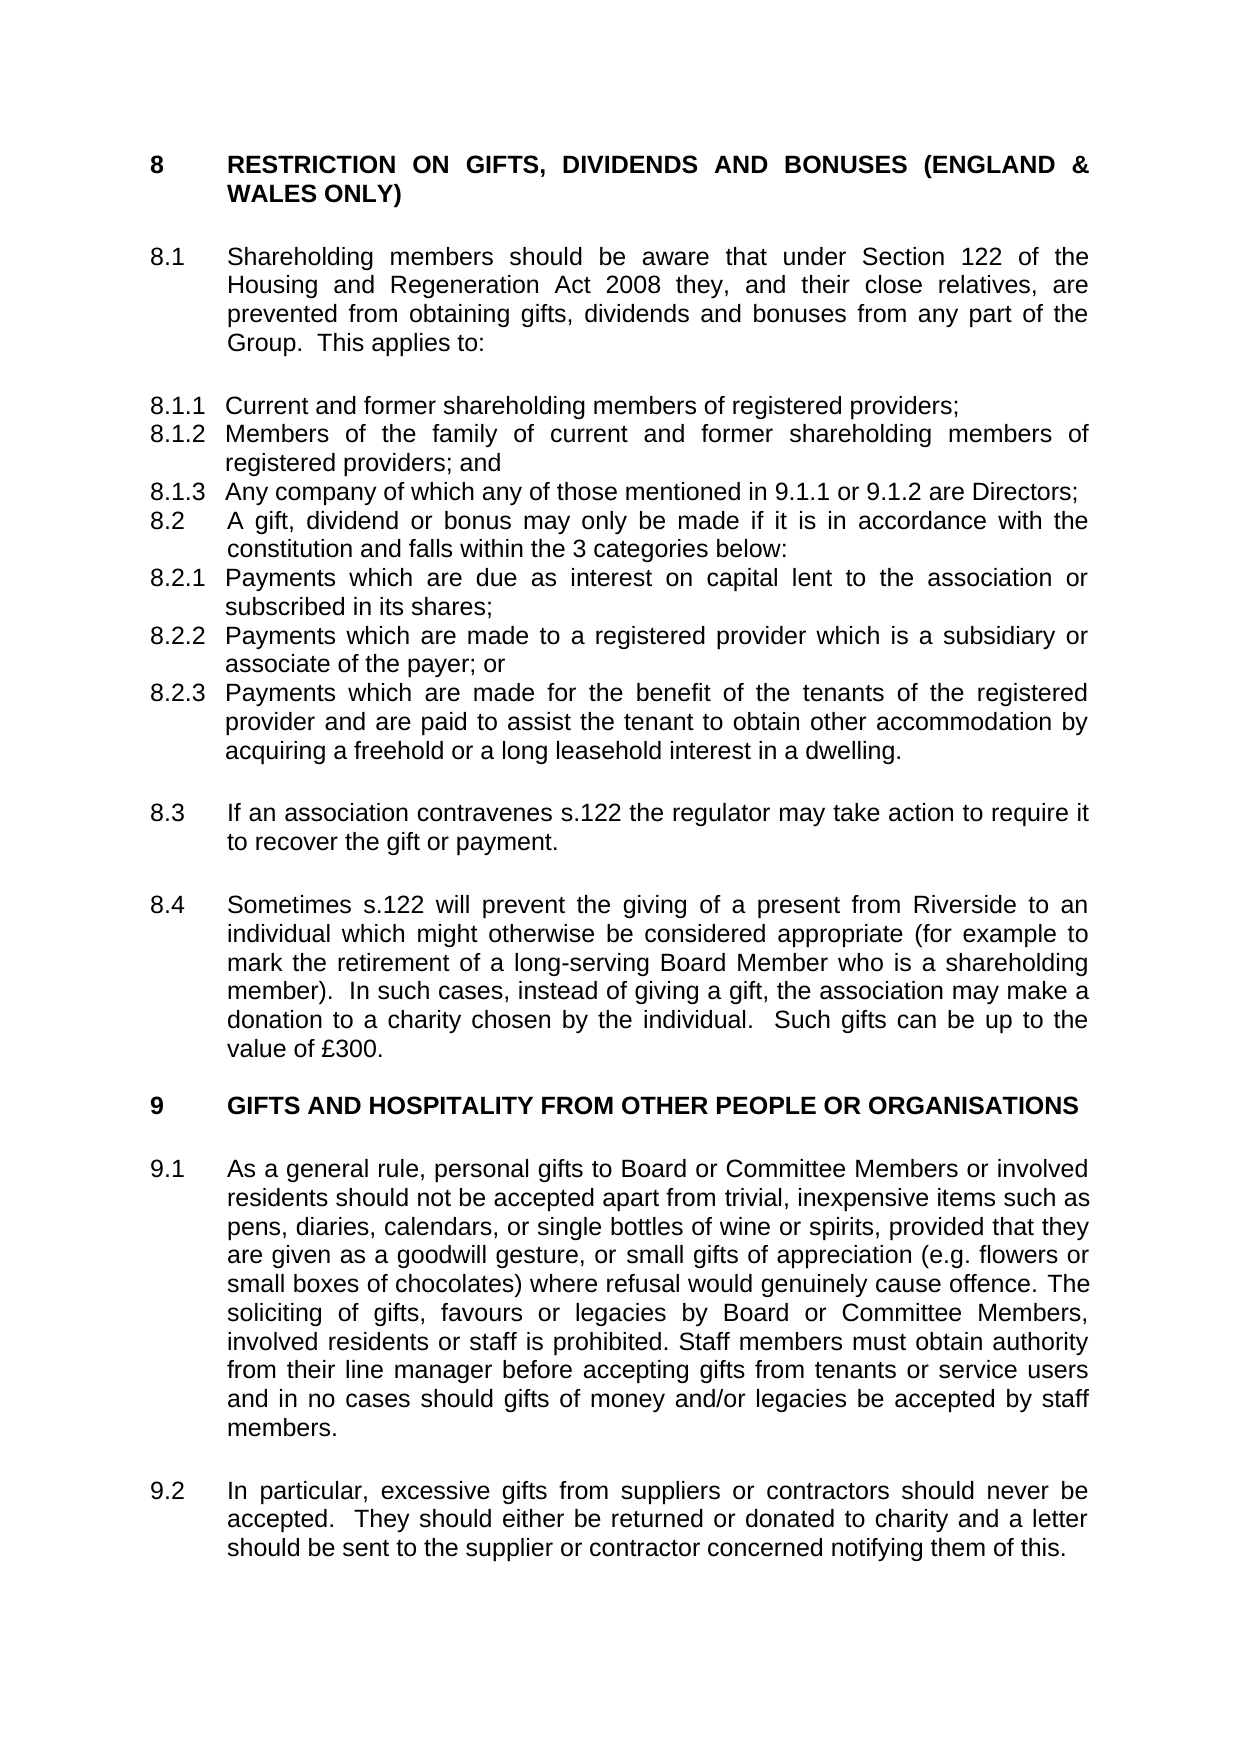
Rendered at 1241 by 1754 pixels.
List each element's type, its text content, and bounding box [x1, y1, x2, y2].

subtitle Payments which are due as interest on capital lent to the association or subscribed in its shares; [150, 563, 1090, 621]
subtitle Current and former shareholding members of registered providers; [150, 391, 1090, 419]
list In particular, excessive gifts from suppliers or contractors should never be accepted. They should either be returned or donated to charity and a letter should be sent to the supplier or contractor concerned notifying them of this. [150, 1476, 1090, 1562]
subtitle Payments which are made to a registered provider which is a subsidiary or associate of the payer; or [150, 621, 1090, 678]
subtitle Payments which are made for the benefit of the tenants of the registered provider and are paid to assist the tenant to obtain other accommodation by acquiring a freehold or a long leasehold interest in a dwelling. [150, 678, 1090, 764]
subtitle Any company of which any of those mentioned in 9.1.1 or 9.1.2 are Directors; [150, 477, 1090, 506]
subtitle GIFTS AND HOSPITALITY FROM OTHER PEOPLE OR ORGANISATIONS [150, 1091, 1090, 1120]
subtitle Shareholding members should be aware that under Section 122 of the Housing and Regeneration Act 2008 they, and their close relatives, are prevented from obtaining gifts, dividends and bonuses from any part of the Group. This applies to: [150, 242, 1090, 357]
subtitle RESTRICTION ON GIFTS, DIVIDENDS AND BONUSES (ENGLAND & WALES ONLY) [150, 150, 1090, 207]
subtitle Members of the family of current and former shareholding members of registered providers; and [150, 419, 1090, 477]
list As a general rule, personal gifts to Board or Committee Members or involved residents should not be accepted apart from trivial, inexpensive items such as pens, diaries, calendars, or single bottles of wine or spirits, provided that they are given as a goodwill gesture, or small gifts of appreciation (e.g. flowers or small boxes of chocolates) where refusal would genuinely cause offence. The soliciting of gifts, favours or legacies by Board or Committee Members, involved residents or staff is prohibited. Staff members must obtain authority from their line manager before accepting gifts from tenants or service users and in no cases should gifts of money and/or legacies be accepted by staff members. [150, 1154, 1090, 1442]
subtitle Sometimes s.122 will prevent the giving of a present from Riverside to an individual which might otherwise be considered appropriate (for example to mark the retirement of a long-serving Board Member who is a shareholding member). In such cases, instead of giving a gift, the association may make a donation to a charity chosen by the individual. Such gifts can be up to the value of £300. [150, 890, 1090, 1062]
subtitle If an association contravenes s.122 the regulator may take action to require it to recover the gift or payment. [150, 798, 1090, 856]
subtitle A gift, dividend or bonus may only be made if it is in accordance with the constitution and falls within the 3 categories below: [150, 506, 1090, 563]
